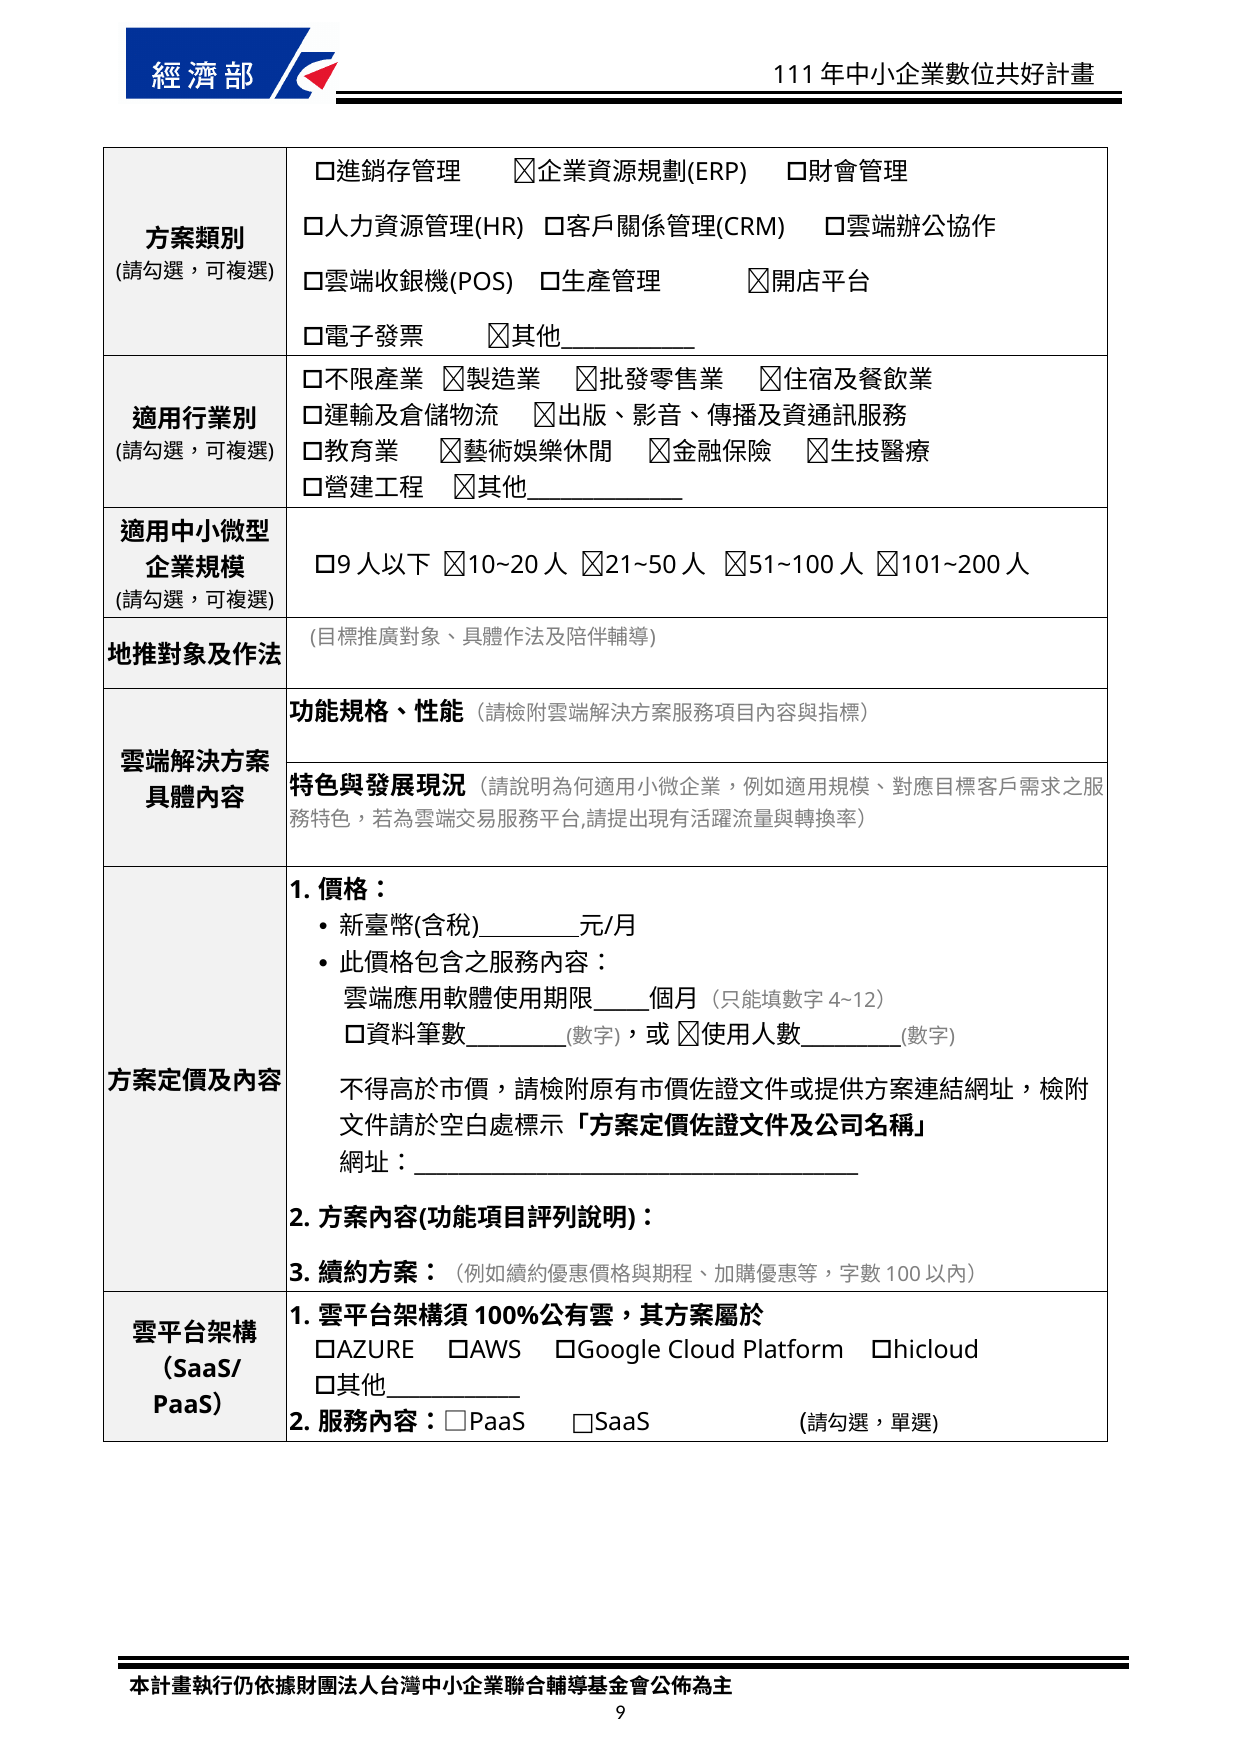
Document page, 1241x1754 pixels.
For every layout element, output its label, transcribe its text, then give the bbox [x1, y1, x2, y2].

picture [118, 22, 340, 104]
table_cell 進銷存管理 企業資源規劃(ERP) 財會管理 人力資源管理(HR) 客戶關係管理(CRM) 雲端辦公協作 雲端收銀機(POS) 生產管理 開店平台 電子發票 其他____________ [287, 148, 1107, 355]
table_cell 價格： 新臺幣(含稅)＿＿＿＿元/月 此價格包含之服務內容： 雲端應用軟體使用期限_____個月（只能填數字4~12） 資料筆數_________(數字)，或 使用人數_________(數字) 不得高於市價，請檢附原有市價佐證文件或提供方案連結網址，檢附文件請於空白處標示「方案定價佐證文件及公司名稱」 網址：________________________________________ 方案內容(功能項目評列說明)： 續約方案：（例如續約優惠價格與期程、加購優惠等，字數100以內） [287, 867, 1107, 1291]
table_cell 不限產業 製造業 批發零售業 住宿及餐飲業 運輸及倉儲物流 出版、影音、傳播及資通訊服務 教育業 藝術娛樂休閒 金融保險 生技醫療 營建工程 其他______________ [287, 356, 1107, 507]
table_cell 適用中小微型 企業規模 (請勾選，可複選) [104, 508, 286, 617]
table_cell 9人以下 10~20人 21~50人 51~100人 101~200人 [287, 508, 1107, 617]
table_cell 地推對象及作法 [104, 618, 286, 688]
table_cell 適用行業別 (請勾選，可複選) [104, 356, 286, 507]
table_cell 方案類別 (請勾選，可複選) [104, 148, 286, 355]
table_cell 雲端解決方案 具體內容 [104, 689, 286, 866]
table_cell (目標推廣對象、具體作法及陪伴輔導) [287, 618, 1107, 688]
table_cell 功能規格、性能（請檢附雲端解決方案服務項目內容與指標） [287, 689, 1107, 762]
table_cell 方案定價及內容 [104, 867, 286, 1291]
table_cell 特色與發展現況（請說明為何適用小微企業，例如適用規模、對應目標客戶需求之服務特色，若為雲端交易服務平台,請提出現有活躍流量與轉換率） [287, 763, 1107, 866]
table_cell 雲平台架構須100%公有雲，其方案屬於 AZURE AWS Google Cloud Platform hicloud 其他____________ 服務內容：□PaaS □SaaS (請勾選，單選) [287, 1292, 1107, 1441]
table_cell 雲平台架構（SaaS/PaaS） [104, 1292, 286, 1441]
